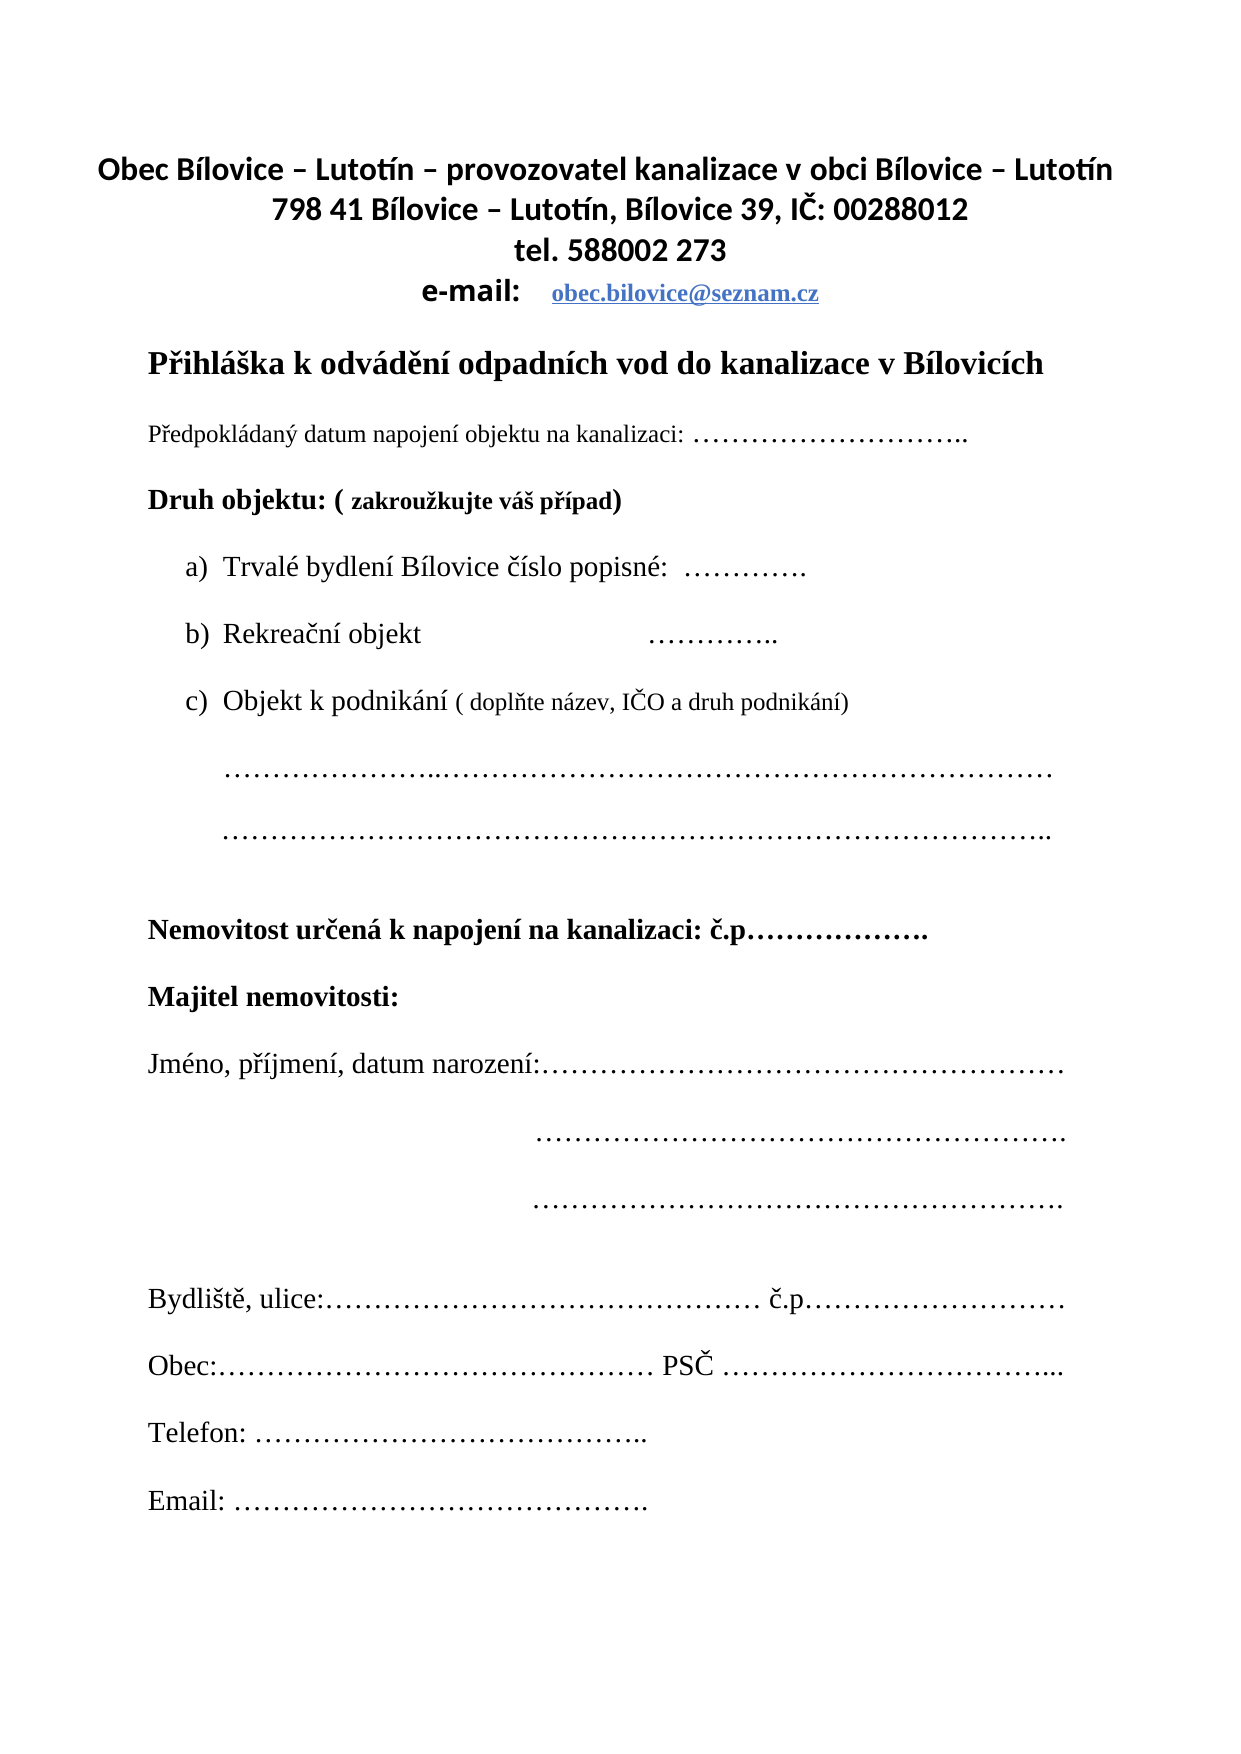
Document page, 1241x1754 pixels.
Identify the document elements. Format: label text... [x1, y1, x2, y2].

list Rekreační objekt ………….. [185, 616, 1093, 650]
list Trvalé bydlení Bílovice číslo popisné: …………. [185, 549, 1093, 583]
text …………………..……………………………………………………… [223, 750, 1093, 784]
text Email: ……………………………………. [148, 1483, 1093, 1516]
text Jméno, příjmení, datum narození:……………………………………………… [148, 1047, 1093, 1080]
text Druh objektu: ( zakroužkujte váš případ) [148, 482, 1093, 516]
text Přihláška k odvádění odpadních vod do kanalizace v Bílovicích [148, 343, 1093, 381]
text e-mail: obec.bilovice@seznam.cz [148, 270, 1093, 309]
text ………………………………………………. [148, 1181, 1093, 1214]
text tel. 588002 273 [148, 229, 1093, 270]
text Obec Bílovice – Lutotín – provozovatel kanalizace v obci Bílovice – Lutotín [88, 148, 1122, 188]
text 798 41 Bílovice – Lutotín, Bílovice 39, IČ: 00288012 [148, 188, 1093, 229]
text ………………………………………………. [148, 1114, 1093, 1147]
list Objekt k podnikání ( doplňte název, IČO a druh podnikání) [185, 683, 1093, 717]
text Bydliště, ulice:……………………………………… č.p……………………… [148, 1281, 1093, 1315]
text Nemovitost určená k napojení na kanalizaci: č.p………………. [148, 912, 1093, 946]
text Předpokládaný datum napojení objektu na kanalizaci: ……………………….. [148, 415, 1093, 448]
text ………………………………………………………………………….. [148, 812, 1093, 845]
text Obec:……………………………………… PSČ ……………………………... [148, 1348, 1093, 1382]
text Majitel nemovitosti: [148, 979, 1093, 1013]
text Telefon: ………………………………….. [148, 1416, 1093, 1449]
